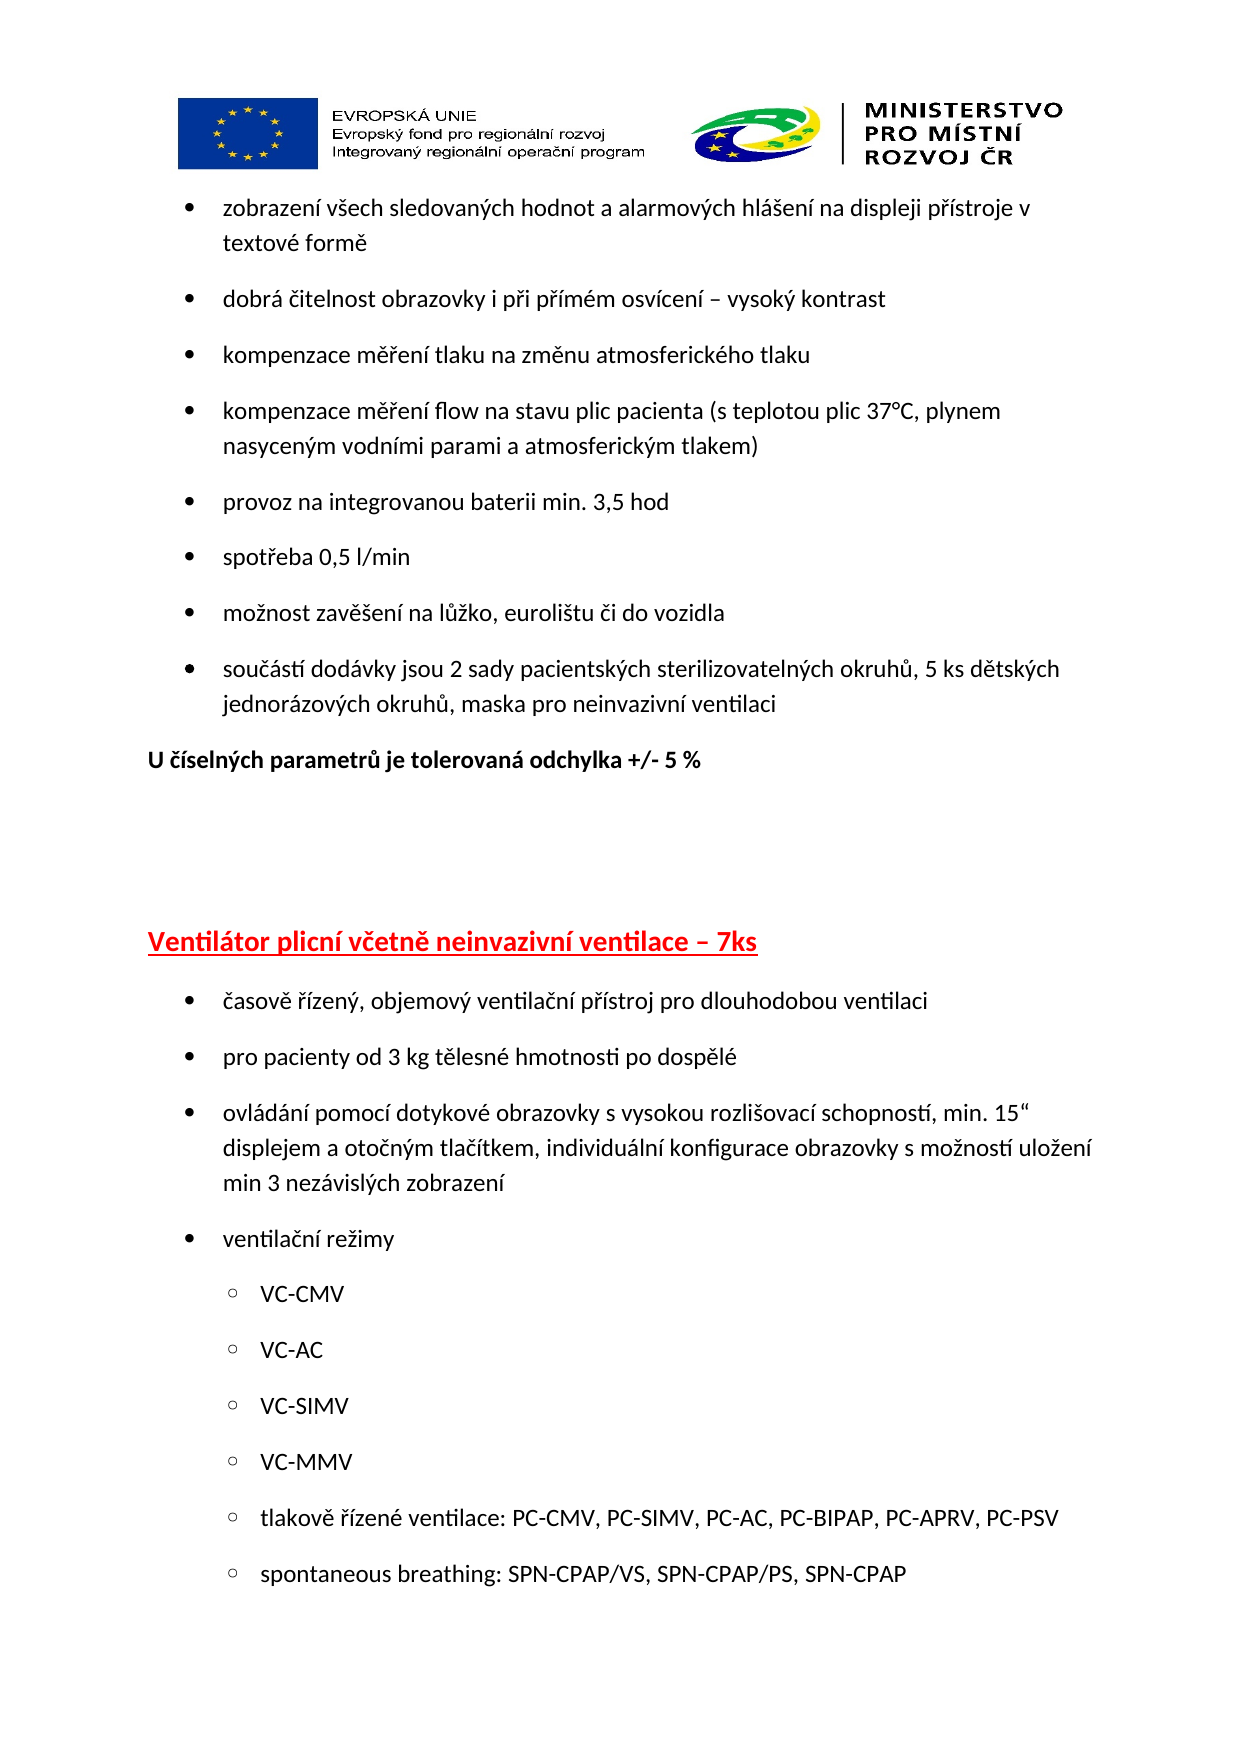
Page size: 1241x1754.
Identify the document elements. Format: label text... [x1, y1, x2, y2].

list ovládání pomocí dotykové obrazovky s vysokou rozlišovací schopností, min. 15“ displejem a otočným tlačítkem, individuální konfigurace obrazovky s možností uložení min 3 nezávislých zobrazení [185, 1097, 1092, 1197]
list kompenzace měření tlaku na změnu atmosferického tlaku [185, 339, 1092, 369]
list součástí dodávky jsou 2 sady pacientských sterilizovatelných okruhů, 5 ks dětských jednorázových okruhů, maska pro neinvazivní ventilaci [185, 653, 1092, 719]
list kompenzace měření flow na stavu plic pacienta (s teplotou plic 37°C, plynem nasyceným vodními parami a atmosferickým tlakem) [185, 395, 1092, 460]
list ventilační režimy [185, 1223, 1092, 1253]
list spontaneous breathing: SPN-CPAP/VS, SPN-CPAP/PS, SPN-CPAP [223, 1558, 1092, 1588]
list spotřeba 0,5 l/min [185, 542, 1092, 572]
list pro pacienty od 3 kg tělesné hmotnosti po dospělé [185, 1041, 1092, 1072]
list provoz na integrovanou baterii min. 3,5 hod [185, 486, 1092, 516]
text Ventilátor plicní včetně neinvazivní ventilace – 7ks [148, 923, 1092, 959]
list VC-MMV [223, 1446, 1092, 1477]
list zobrazení všech sledovaných hodnot a alarmových hlášení na displeji přístroje v textové formě [185, 193, 1092, 258]
list VC-SIMV [223, 1390, 1092, 1421]
list dobrá čitelnost obrazovky i při přímém osvícení – vysoký kontrast [185, 283, 1092, 314]
list časově řízený, objemový ventilační přístroj pro dlouhodobou ventilaci [185, 985, 1092, 1016]
list VC-CMV [223, 1278, 1092, 1309]
list možnost zavěšení na lůžko, eurolištu či do vozidla [185, 597, 1092, 628]
list VC-AC [223, 1334, 1092, 1365]
list tlakově řízené ventilace: PC-CMV, PC-SIMV, PC-AC, PC-BIPAP, PC-APRV, PC-PSV [223, 1502, 1092, 1532]
text U číselných parametrů je tolerovaná odchylka +/- 5 % [148, 744, 1092, 774]
picture [147, 73, 1093, 193]
